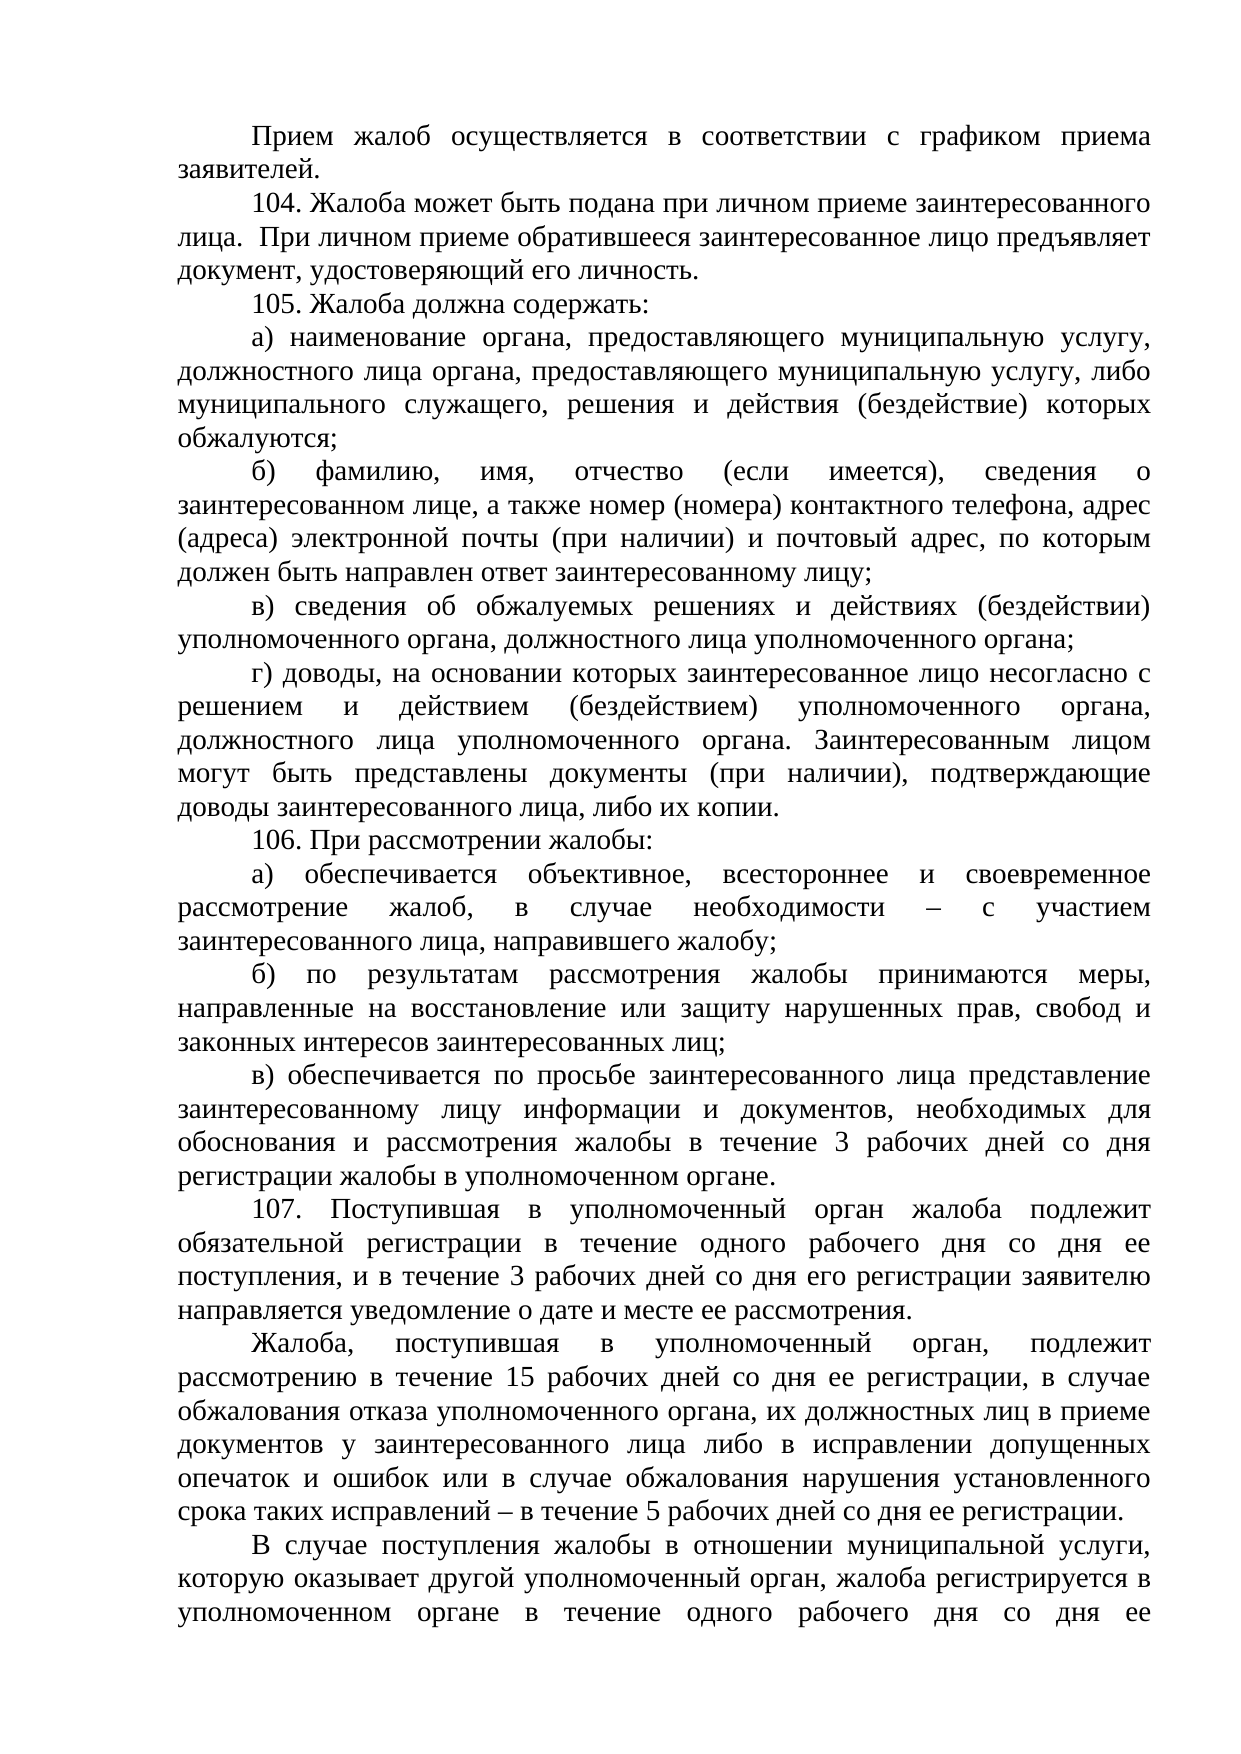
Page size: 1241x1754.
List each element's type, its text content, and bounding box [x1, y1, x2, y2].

text 105. Жалоба должна содержать: [177, 286, 1152, 319]
text б) фамилию, имя, отчество (если имеется), сведения о заинтересованном лице, а также номер (номера) контактного телефона, адрес (адреса) электронной почты (при наличии) и почтовый адрес, по которым должен быть направлен ответ заинтересованному лицу; [177, 453, 1152, 588]
text Прием жалоб осуществляется в соответствии с графиком приема заявителей. [177, 118, 1152, 185]
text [177, 1527, 1152, 1627]
text г) доводы, на основании которых заинтересованное лицо несогласно с решением и действием (бездействием) уполномоченного органа, должностного лица уполномоченного органа. Заинтересованным лицом могут быть представлены документы (при наличии), подтверждающие доводы заинтересованного лица, либо их копии. [177, 655, 1152, 822]
text б) по результатам рассмотрения жалобы принимаются меры, направленные на восстановление или защиту нарушенных прав, свобод и законных интересов заинтересованных лиц; [177, 957, 1152, 1057]
text 104. Жалоба может быть подана при личном приеме заинтересованного лица. При личном приеме обратившееся заинтересованное лицо предъявляет документ, удостоверяющий его личность. [177, 185, 1152, 286]
text Жалоба, поступившая в уполномоченный орган, подлежит рассмотрению в течение 15 рабочих дней со дня ее регистрации, в случае обжалования отказа уполномоченного органа, их должностных лиц в приеме документов у заинтересованного лица либо в исправлении допущенных опечаток и ошибок или в случае обжалования нарушения установленного срока таких исправлений – в течение 5 рабочих дней со дня ее регистрации. [177, 1326, 1152, 1527]
text 107. Поступившая в уполномоченный орган жалоба подлежит обязательной регистрации в течение одного рабочего дня со дня ее поступления, и в течение 3 рабочих дней со дня его регистрации заявителю направляется уведомление о дате и месте ее рассмотрения. [177, 1191, 1152, 1326]
text в) обеспечивается по просьбе заинтересованного лица представление заинтересованному лицу информации и документов, необходимых для обоснования и рассмотрения жалобы в течение 3 рабочих дней со дня регистрации жалобы в уполномоченном органе. [177, 1057, 1152, 1191]
text а) наименование органа, предоставляющего муниципальную услугу, должностного лица органа, предоставляющего муниципальную услугу, либо муниципального служащего, решения и действия (бездействие) которых обжалуются; [177, 319, 1152, 453]
text а) обеспечивается объективное, всестороннее и своевременное рассмотрение жалоб, в случае необходимости – с участием заинтересованного лица, направившего жалобу; [177, 856, 1152, 957]
text 106. При рассмотрении жалобы: [177, 822, 1152, 856]
text в) сведения об обжалуемых решениях и действиях (бездействии) уполномоченного органа, должностного лица уполномоченного органа; [177, 588, 1152, 655]
